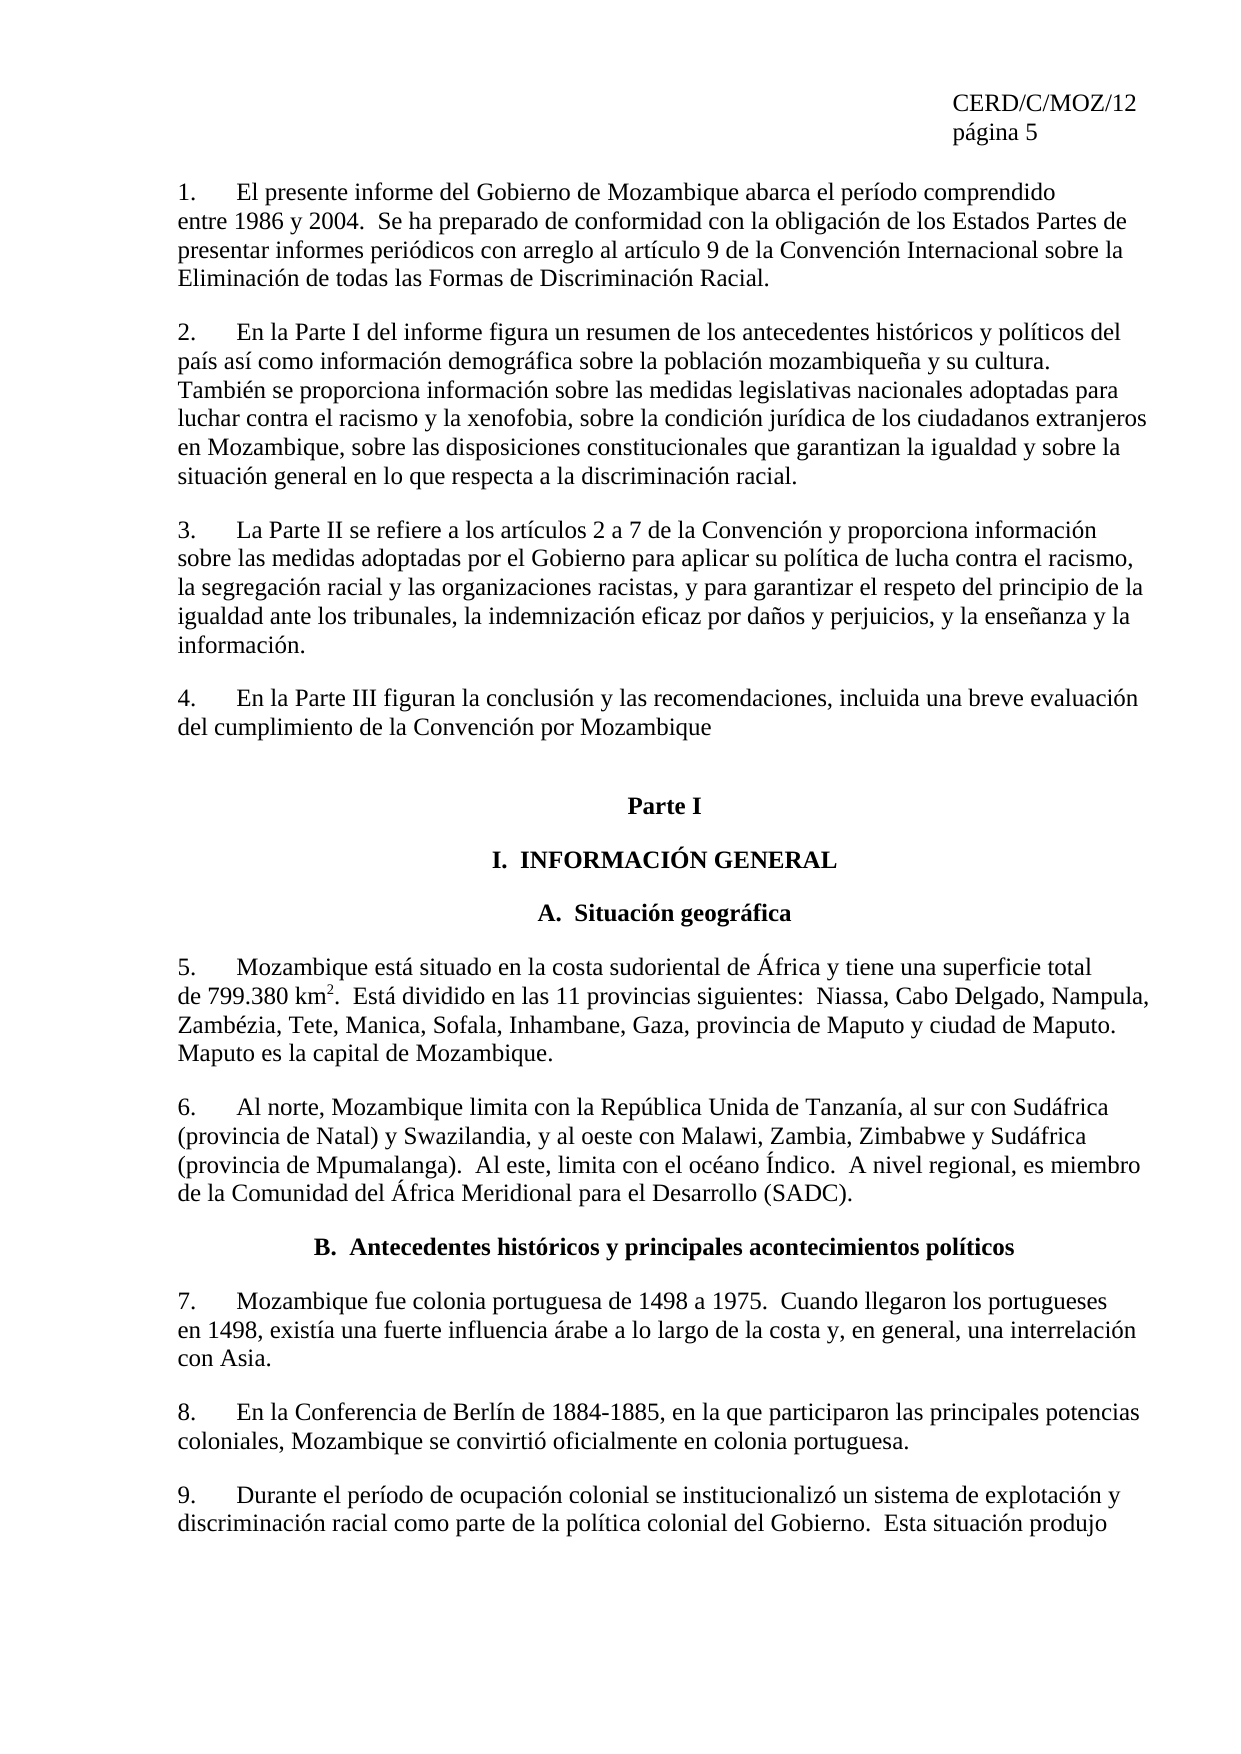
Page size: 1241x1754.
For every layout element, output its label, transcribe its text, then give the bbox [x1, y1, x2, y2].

text 2. En la Parte I del informe figura un resumen de los antecedentes históricos y políticos del país así como información demográfica sobre la población mozambiqueña y su cultura. También se proporciona información sobre las medidas legislativas nacionales adoptadas para luchar contra el racismo y la xenofobia, sobre la condición jurídica de los ciudadanos extranjeros en Mozambique, sobre las disposiciones constitucionales que garantizan la igualdad y sobre la situación general en lo que respecta a la discriminación racial. [177, 317, 1152, 490]
text Parte I [177, 791, 1152, 820]
text 4. En la Parte III figuran la conclusión y las recomendaciones, incluida una breve evaluación del cumplimiento de la Convención por Mozambique [177, 683, 1152, 741]
text 7. Mozambique fue colonia portuguesa de 1498 a 1975. Cuando llegaron los portugueses en 1498, existía una fuerte influencia árabe a lo largo de la costa y, en general, una interrelación con Asia. [177, 1286, 1152, 1372]
text 1. El presente informe del Gobierno de Mozambique abarca el período comprendido entre 1986 y 2004. Se ha preparado de conformidad con la obligación de los Estados Partes de presentar informes periódicos con arreglo al artículo 9 de la Convención Internacional sobre la Eliminación de todas las Formas de Discriminación Racial. [177, 177, 1152, 292]
text A. Situación geográfica [177, 898, 1152, 927]
text 6. Al norte, Mozambique limita con la República Unida de Tanzanía, al sur con Sudáfrica (provincia de Natal) y Swazilandia, y al oeste con Malawi, Zambia, Zimbabwe y Sudáfrica (provincia de Mpumalanga). Al este, limita con el océano Índico. A nivel regional, es miembro de la Comunidad del África Meridional para el Desarrollo (SADC). [177, 1092, 1152, 1207]
text 8. En la Conferencia de Berlín de 1884-1885, en la que participaron las principales potencias coloniales, Mozambique se convirtió oficialmente en colonia portuguesa. [177, 1397, 1152, 1455]
text I. INFORMACIÓN GENERAL [177, 845, 1152, 873]
text 3. La Parte II se refiere a los artículos 2 a 7 de la Convención y proporciona información sobre las medidas adoptadas por el Gobierno para aplicar su política de lucha contra el racismo, la segregación racial y las organizaciones racistas, y para garantizar el respeto del principio de la igualdad ante los tribunales, la indemnización eficaz por daños y perjuicios, y la enseñanza y la información. [177, 515, 1152, 658]
text 5. Mozambique está situado en la costa sudoriental de África y tiene una superficie total de 799.380 km2. Está dividido en las 11 provincias siguientes: Niassa, Cabo Delgado, Nampula, Zambézia, Tete, Manica, Sofala, Inhambane, Gaza, provincia de Maputo y ciudad de Maputo. Maputo es la capital de Mozambique. [177, 952, 1152, 1067]
text B. Antecedentes históricos y principales acontecimientos políticos [177, 1232, 1152, 1261]
